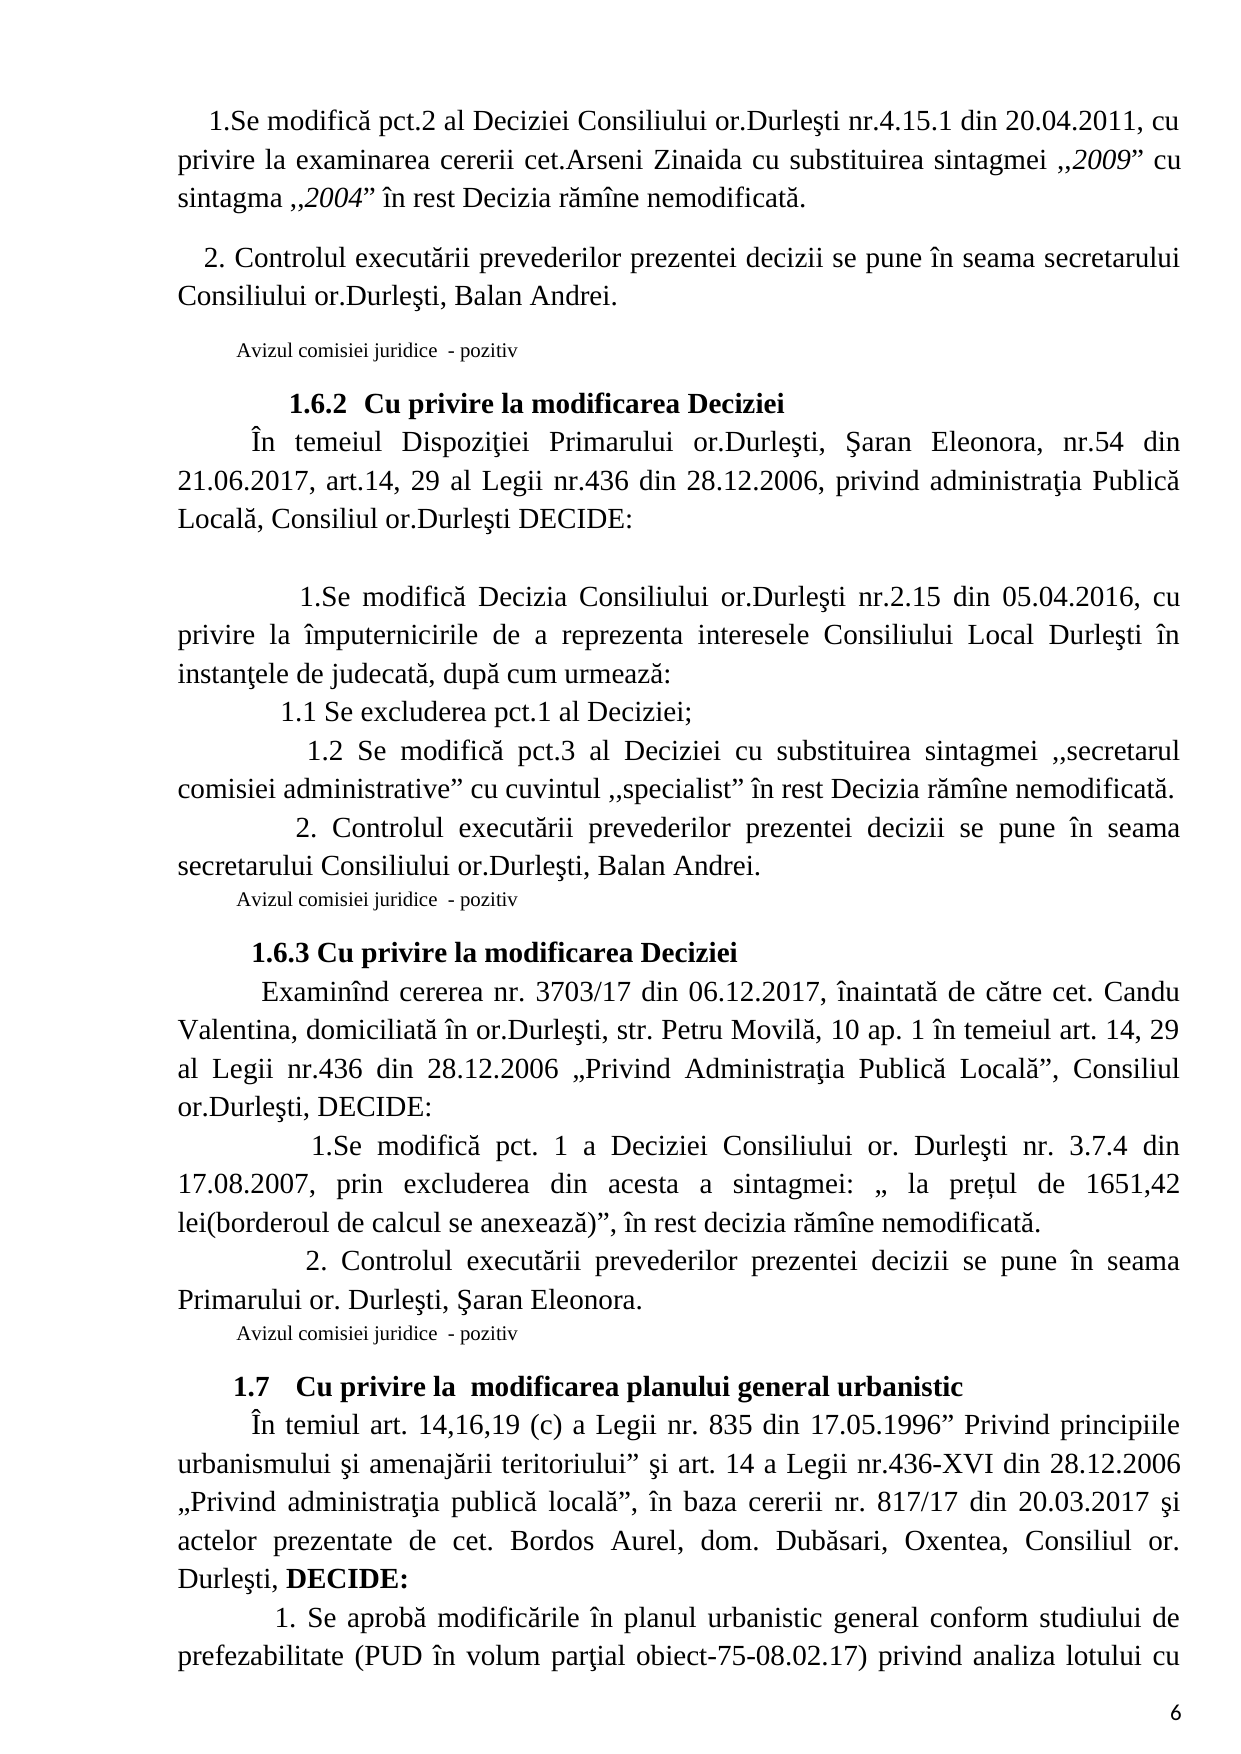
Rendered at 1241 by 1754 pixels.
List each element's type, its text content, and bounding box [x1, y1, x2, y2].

text Avizul comisiei juridice - pozitiv [177, 338, 1181, 362]
text 2. Controlul executării prevederilor prezentei decizii se pune în seama Primarului or. Durleşti, Şaran Eleonora. [177, 1243, 1181, 1316]
text 1.Se modifică pct.2 al Deciziei Consiliului or.Durleşti nr.4.15.1 din 20.04.2011, cu privire la examinarea cererii cet.Arseni Zinaida cu substituirea sintagmei ,,2009” cu sintagma ,,2004” în rest Decizia rămîne nemodificată. [177, 103, 1181, 214]
text 2. Controlul executării prevederilor prezentei decizii se pune în seama secretarului Consiliului or.Durleşti, Balan Andrei. [177, 240, 1181, 312]
text În temeiul Dispoziţiei Primarului or.Durleşti, Şaran Eleonora, nr.54 din 21.06.2017, art.14, 29 al Legii nr.436 din 28.12.2006, privind administraţia Publică Locală, Consiliul or.Durleşti DECIDE: [177, 424, 1181, 535]
text 1.2 Se modifică pct.3 al Deciziei cu substituirea sintagmei ,,secretarul comisiei administrative” cu cuvintul ,,specialist” în rest Decizia rămîne nemodificată. [177, 733, 1181, 805]
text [177, 1600, 1181, 1672]
text 1.6.3 Cu privire la modificarea Deciziei [177, 935, 1181, 969]
text 1.Se modifică pct. 1 a Deciziei Consiliului or. Durleşti nr. 3.7.4 din 17.08.2007, prin excluderea din acesta a sintagmei: „ la prețul de 1651,42 lei(borderoul de calcul se anexează)”, în rest decizia rămîne nemodificată. [177, 1128, 1181, 1238]
text 1.Se modifică Decizia Consiliului or.Durleşti nr.2.15 din 05.04.2016, cu privire la împuternicirile de a reprezenta interesele Consiliului Local Durleşti în instanţele de judecată, după cum urmează: [177, 579, 1181, 689]
text Avizul comisiei juridice - pozitiv [177, 1321, 1181, 1344]
text 2. Controlul executării prevederilor prezentei decizii se pune în seama secretarului Consiliului or.Durleşti, Balan Andrei. [177, 810, 1181, 882]
text 1.1 Se excluderea pct.1 al Deciziei; [177, 694, 1181, 728]
text Avizul comisiei juridice - pozitiv [177, 887, 1181, 911]
list Cu privire la modificarea Deciziei [288, 386, 1181, 419]
text Examinînd cererea nr. 3703/17 din 06.12.2017, înaintată de către cet. Candu Valentina, domiciliată în or.Durleşti, str. Petru Movilă, 10 ap. 1 în temeiul art. 14, 29 al Legii nr.436 din 28.12.2006 „Privind Administraţia Publică Locală”, Consiliul or.Durleşti, DECIDE: [177, 974, 1181, 1123]
list Cu privire la modificarea planului general urbanistic [233, 1369, 1181, 1402]
text În temiul art. 14,16,19 (c) a Legii nr. 835 din 17.05.1996” Privind principiile urbanismului şi amenajării teritoriului” şi art. 14 a Legii nr.436-XVI din 28.12.2006 „Privind administraţia publică locală”, în baza cererii nr. 817/17 din 20.03.2017 şi actelor prezentate de cet. Bordos Aurel, dom. Dubăsari, Oxentea, Consiliul or. Durleşti, DECIDE: [177, 1407, 1181, 1595]
